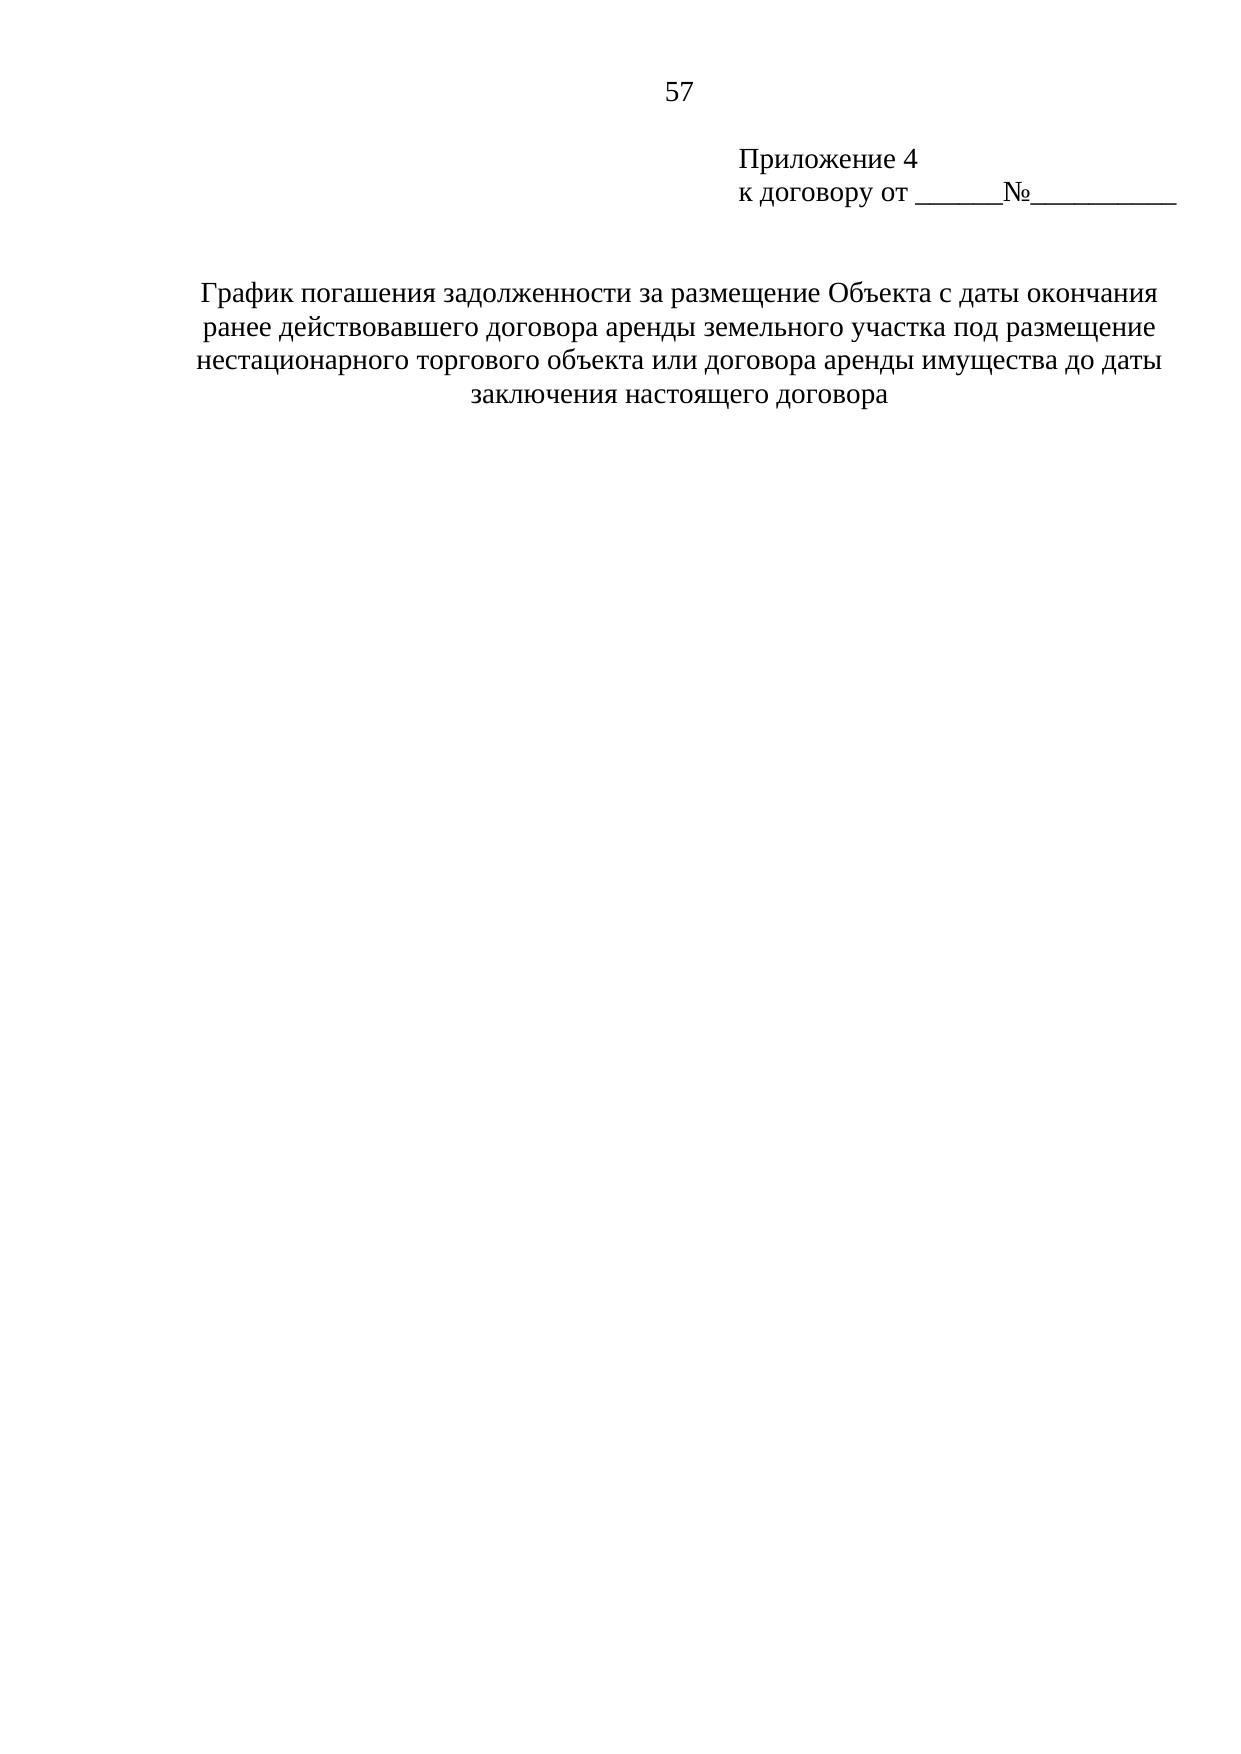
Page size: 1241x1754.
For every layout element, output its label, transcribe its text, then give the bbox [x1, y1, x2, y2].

text к договору от ______№__________ [738, 174, 1181, 208]
text Приложение 4 [738, 141, 1181, 174]
text График погашения задолженности за размещение Объекта с даты окончания ранее действовавшего договора аренды земельного участка под размещение нестационарного торгового объекта или договора аренды имущества до даты заключения настоящего договора [177, 275, 1181, 409]
